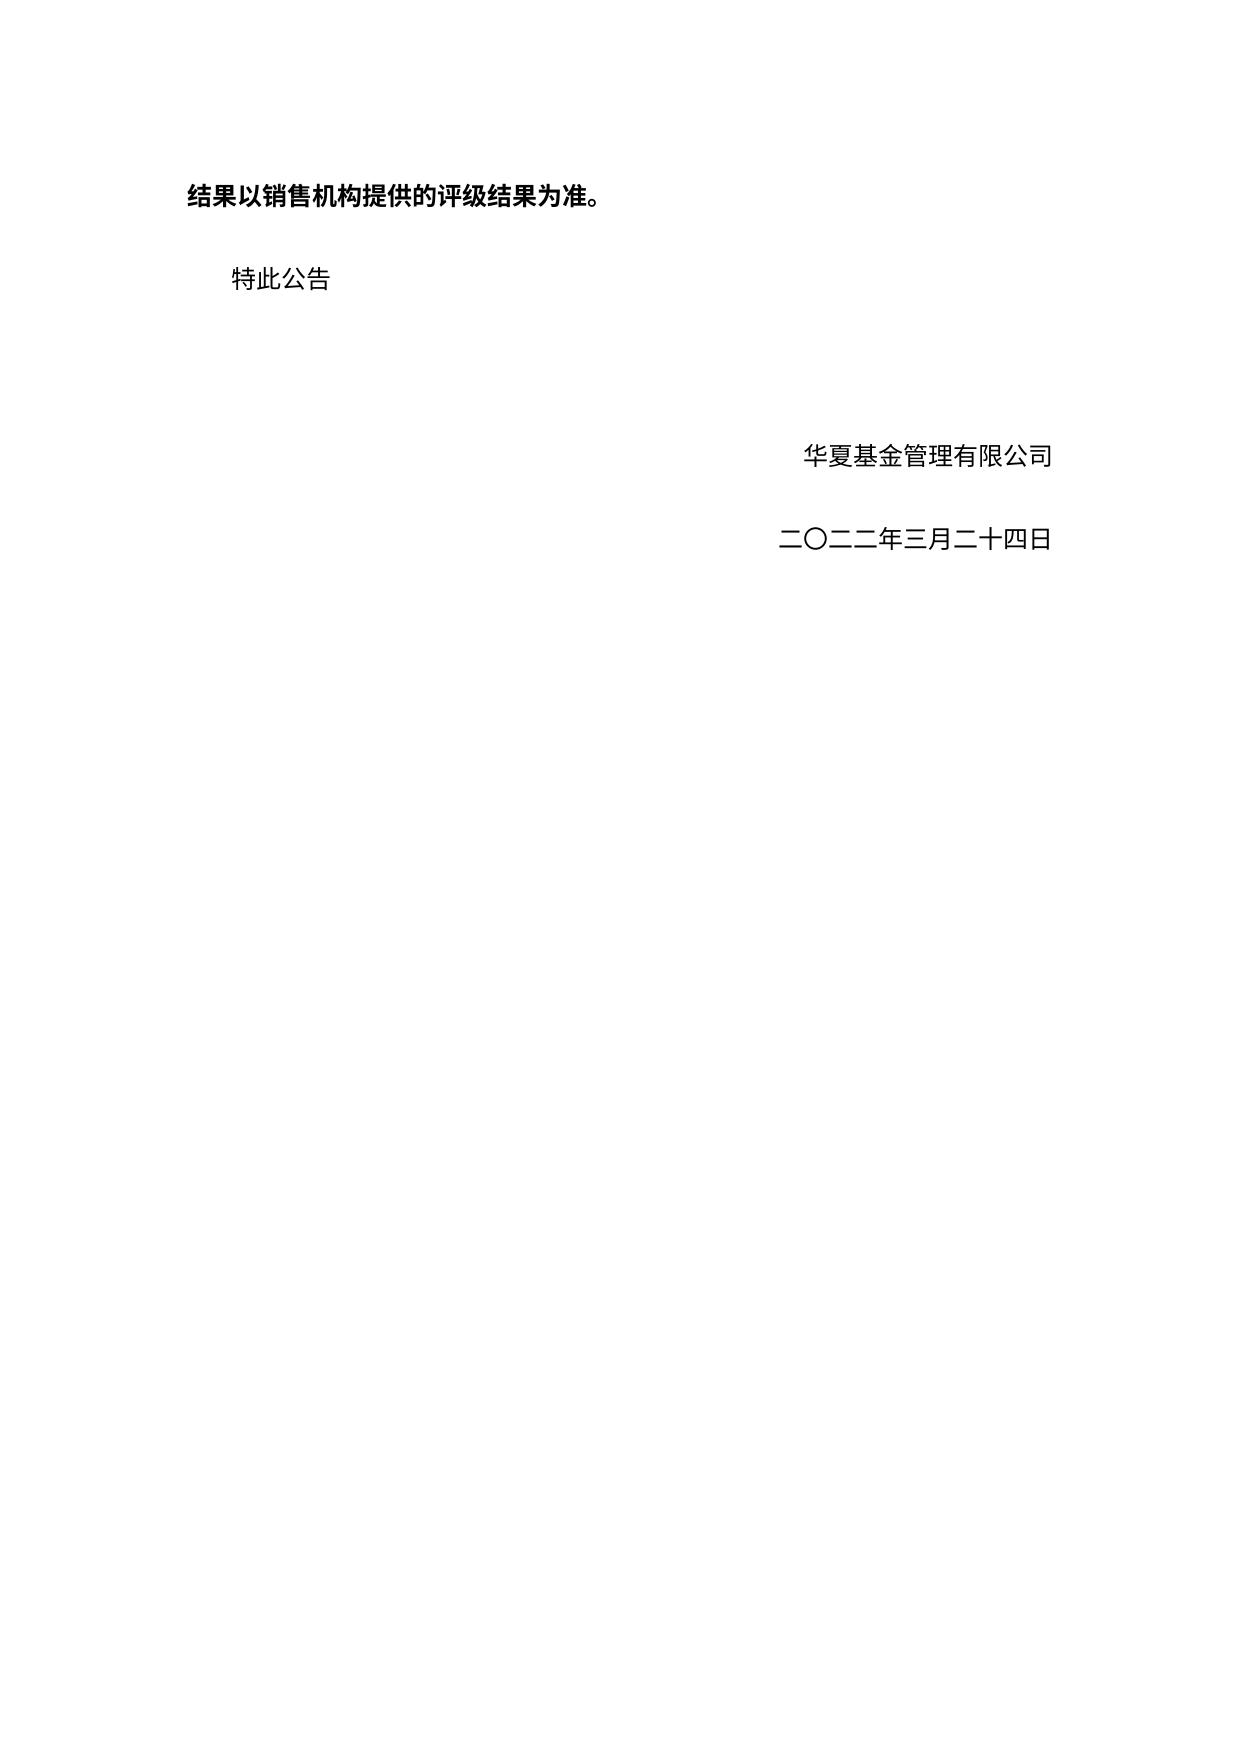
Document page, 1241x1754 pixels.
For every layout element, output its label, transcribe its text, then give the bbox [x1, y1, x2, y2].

text 二〇二二年三月二十四日 [187, 505, 1053, 570]
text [187, 162, 1053, 227]
text 华夏基金管理有限公司 [187, 422, 1053, 487]
text 特此公告 [187, 245, 1053, 310]
